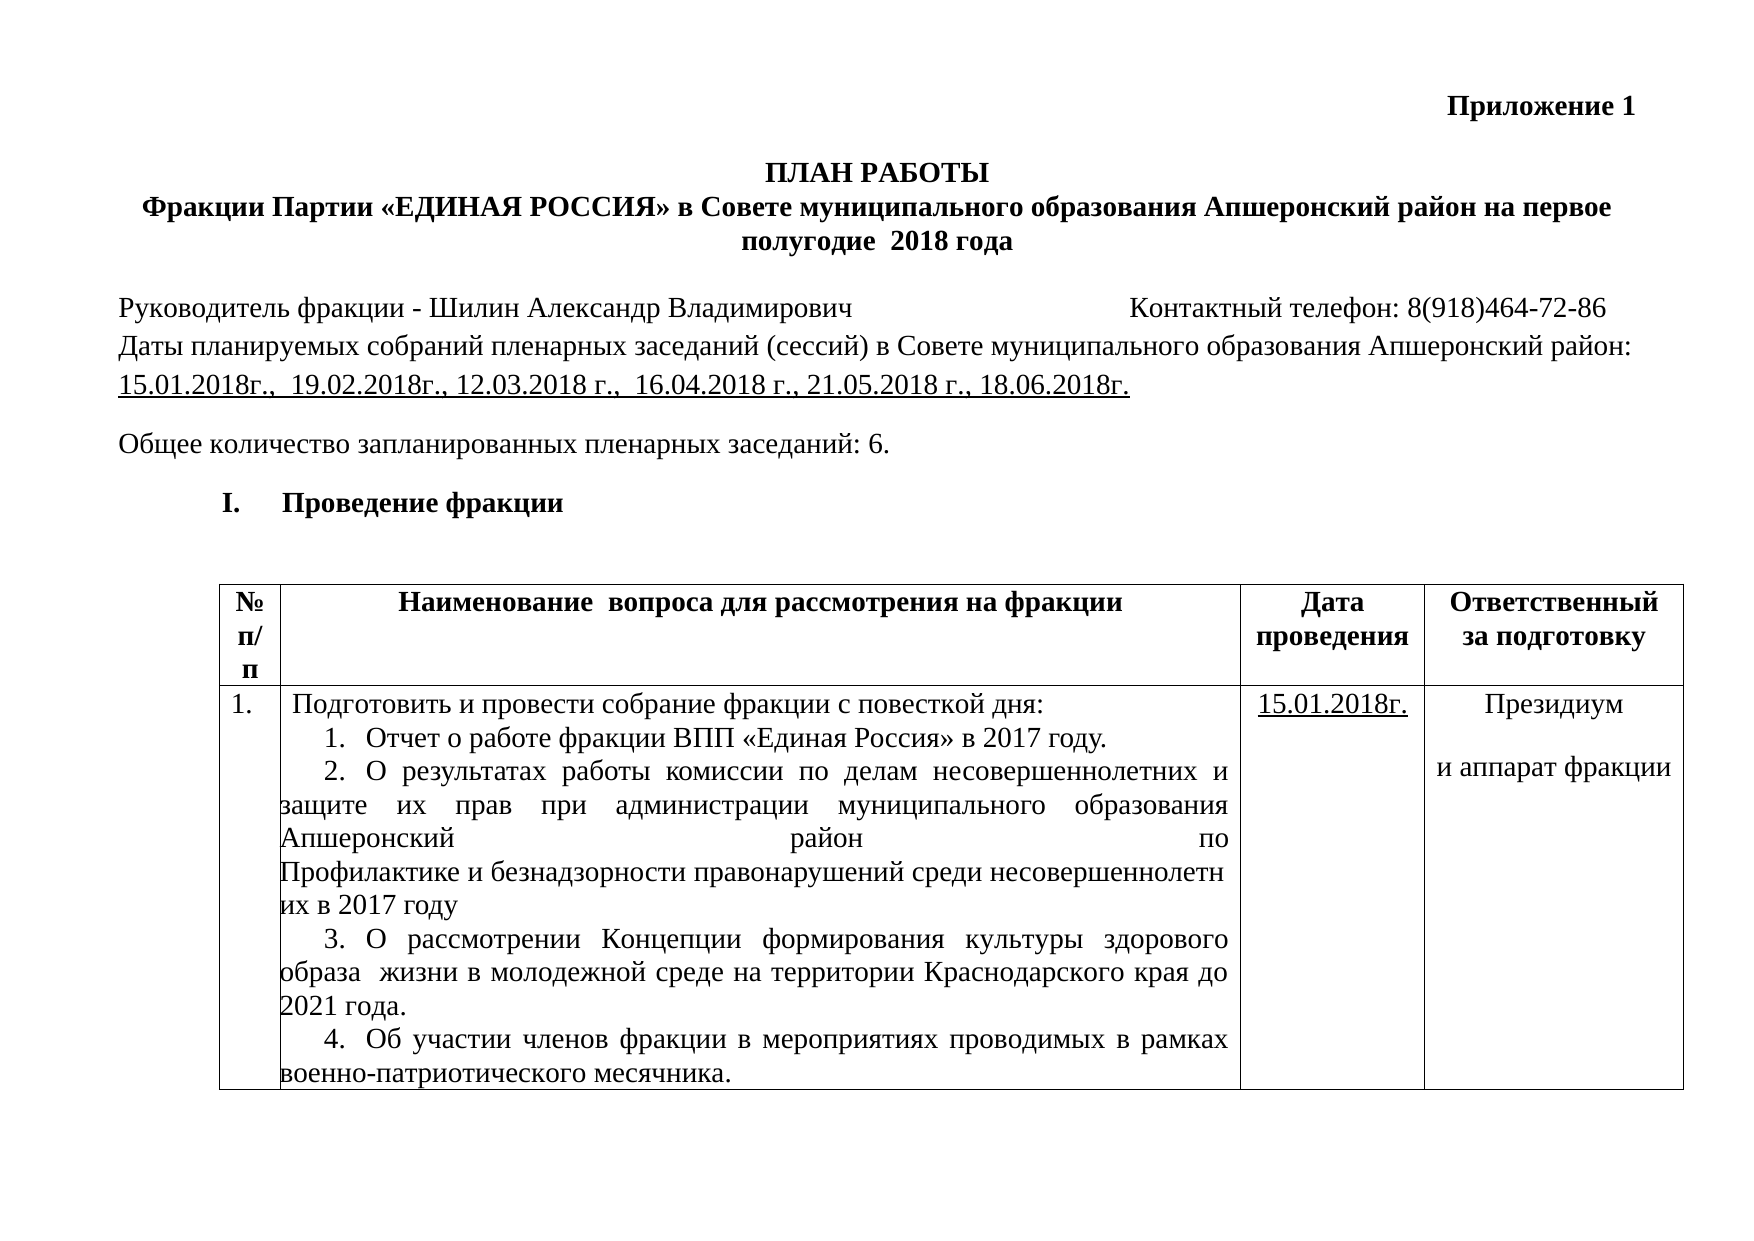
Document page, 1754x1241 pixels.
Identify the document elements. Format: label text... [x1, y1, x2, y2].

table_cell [1425, 686, 1683, 1089]
table_cell 1. [220, 686, 280, 1089]
table_header Дата проведения [1241, 585, 1424, 685]
text Даты планируемых собраний пленарных заседаний (сессий) в Совете муниципального образования Апшеронский район: 15.01.2018г., 19.02.2018г., 12.03.2018 г., 16.04.2018 г., 21.05.2018 г., 18.06.2018г. [118, 328, 1636, 400]
text Фракции Партии «ЕДИНАЯ РОССИЯ» в Совете муниципального образования Апшеронский район на первое полугодие 2018 года [118, 189, 1636, 256]
table_header Ответственный за подготовку [1425, 585, 1683, 685]
table_cell Подготовить и провести собрание фракции с повесткой дня: Отчет о работе фракции ВПП «Единая Россия» в 2017 году. О результатах работы комиссии по делам несовершеннолетних и защите их прав при администрации муниципального образования Апшеронский район по Профилактике и безнадзорности правонарушений среди несовершеннолетних в 2017 году О рассмотрении Концепции формирования культуры здорового образа жизни в молодежной среде на территории Краснодарского края до 2021 года. Об участии членов фракции в мероприятиях проводимых в рамках военно-патриотического месячника. [281, 686, 1240, 1089]
table_header № п/п [220, 585, 280, 685]
table_cell 15.01.2018г. [1241, 686, 1424, 1089]
text Общее количество запланированных пленарных заседаний: 6. [118, 426, 1636, 460]
text Приложение 1 [118, 88, 1636, 122]
text Руководитель фракции - Шилин Александр Владимирович Контактный телефон: 8(918)464-72-86 [118, 290, 1636, 323]
text ПЛАН РАБОТЫ [118, 156, 1636, 189]
list Проведение фракции [222, 486, 1636, 519]
table_header Наименование вопроса для рассмотрения на фракции [281, 585, 1240, 685]
